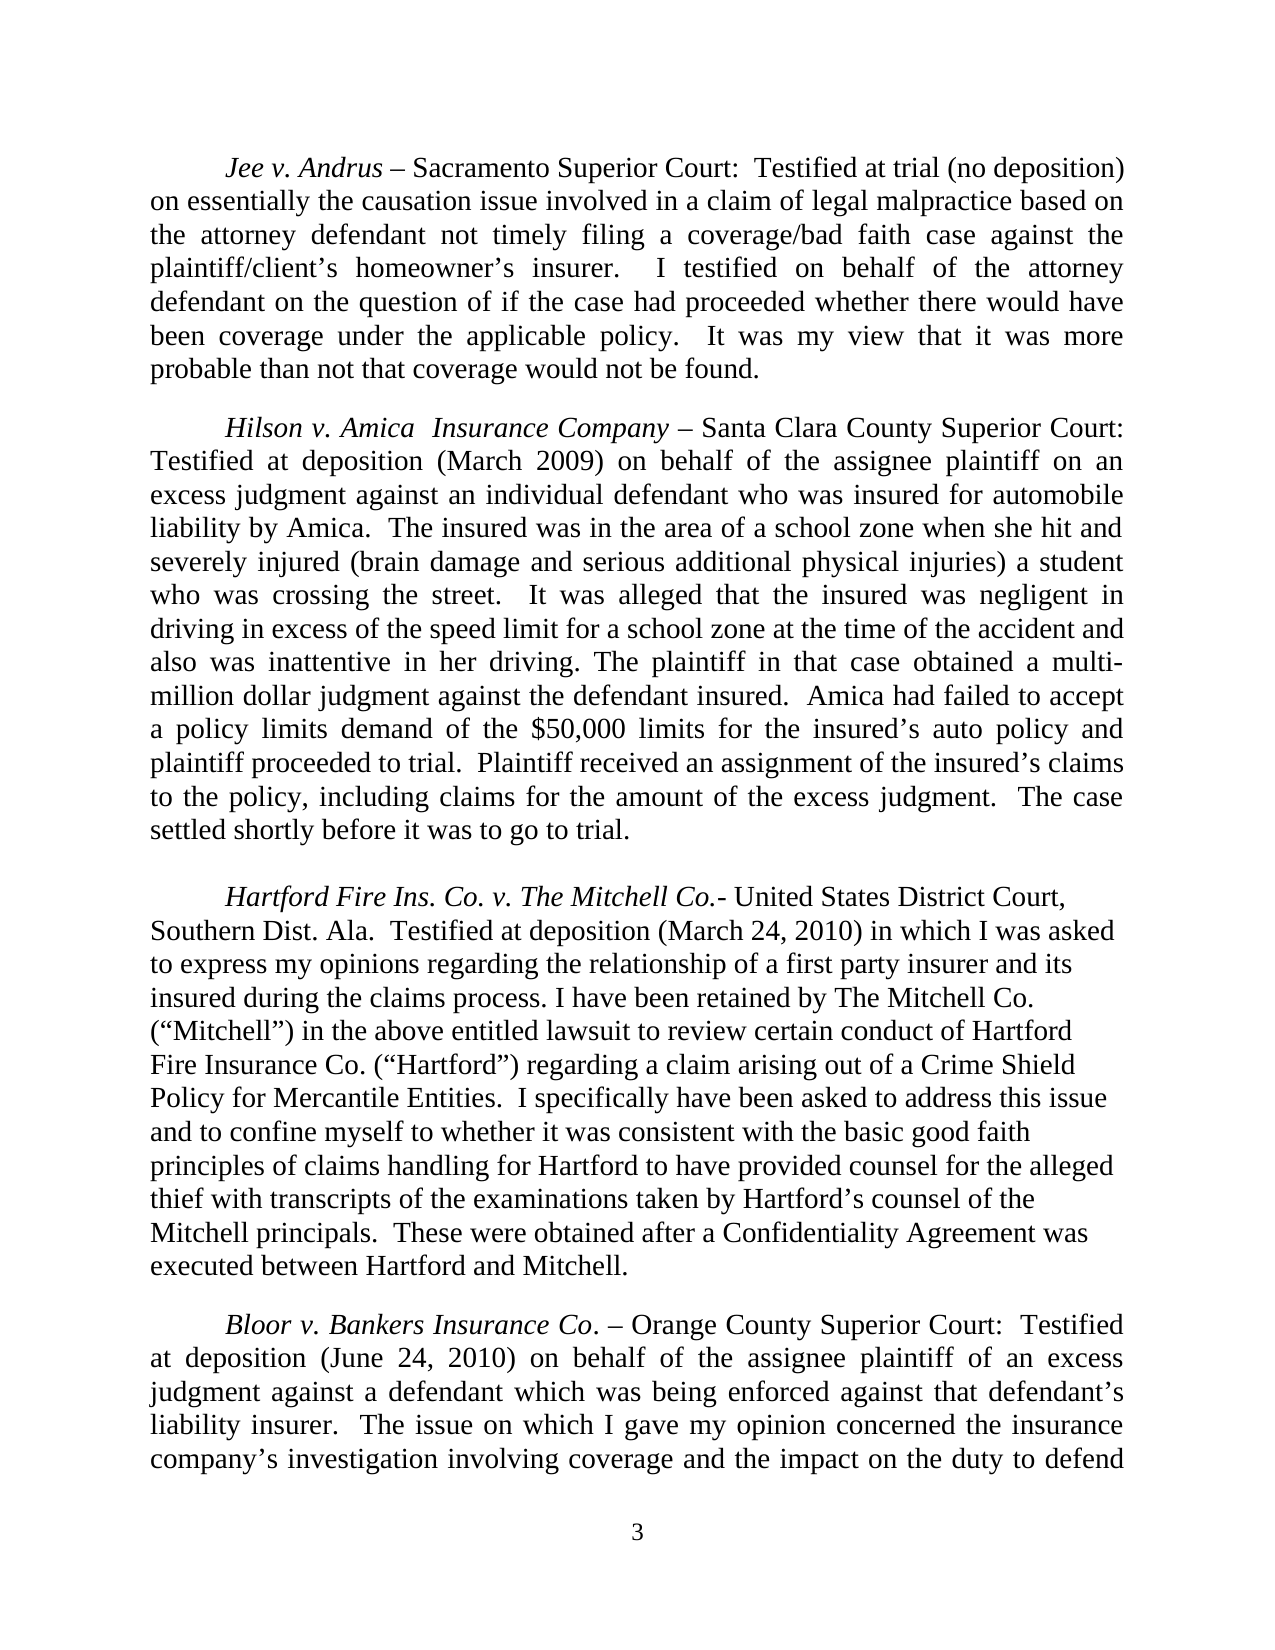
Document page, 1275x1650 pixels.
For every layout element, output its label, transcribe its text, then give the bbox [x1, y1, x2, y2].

text Hartford Fire Ins. Co. v. The Mitchell Co.- United States District Court, Southern Dist. Ala. Testified at deposition (March 24, 2010) in which I was asked to express my opinions regarding the relationship of a first party insurer and its insured during the claims process. I have been retained by The Mitchell Co. (“Mitchell”) in the above entitled lawsuit to review certain conduct of Hartford Fire Insurance Co. (“Hartford”) regarding a claim arising out of a Crime Shield Policy for Mercantile Entities. I specifically have been asked to address this issue and to confine myself to whether it was consistent with the basic good faith principles of claims handling for Hartford to have provided counsel for the alleged thief with transcripts of the examinations taken by Hartford’s counsel of the Mitchell principals. These were obtained after a Confidentiality Agreement was executed between Hartford and Mitchell. [150, 879, 1125, 1282]
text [150, 1307, 1125, 1474]
text Hilson v. Amica Insurance Company – Santa Clara County Superior Court: Testified at deposition (March 2009) on behalf of the assignee plaintiff on an excess judgment against an individual defendant who was insured for automobile liability by Amica. The insured was in the area of a school zone when she hit and severely injured (brain damage and serious additional physical injuries) a student who was crossing the street. It was alleged that the insured was negligent in driving in excess of the speed limit for a school zone at the time of the accident and also was inattentive in her driving. The plaintiff in that case obtained a multi-million dollar judgment against the defendant insured. Amica had failed to accept a policy limits demand of the $50,000 limits for the insured’s auto policy and plaintiff proceeded to trial. Plaintiff received an assignment of the insured’s claims to the policy, including claims for the amount of the excess judgment. The case settled shortly before it was to go to trial. [150, 410, 1125, 846]
text Jee v. Andrus – Sacramento Superior Court: Testified at trial (no deposition) on essentially the causation issue involved in a claim of legal malpractice based on the attorney defendant not timely filing a coverage/bad faith case against the plaintiff/client’s homeowner’s insurer. I testified on behalf of the attorney defendant on the question of if the case had proceeded whether there would have been coverage under the applicable policy. It was my view that it was more probable than not that coverage would not be found. [150, 150, 1125, 385]
